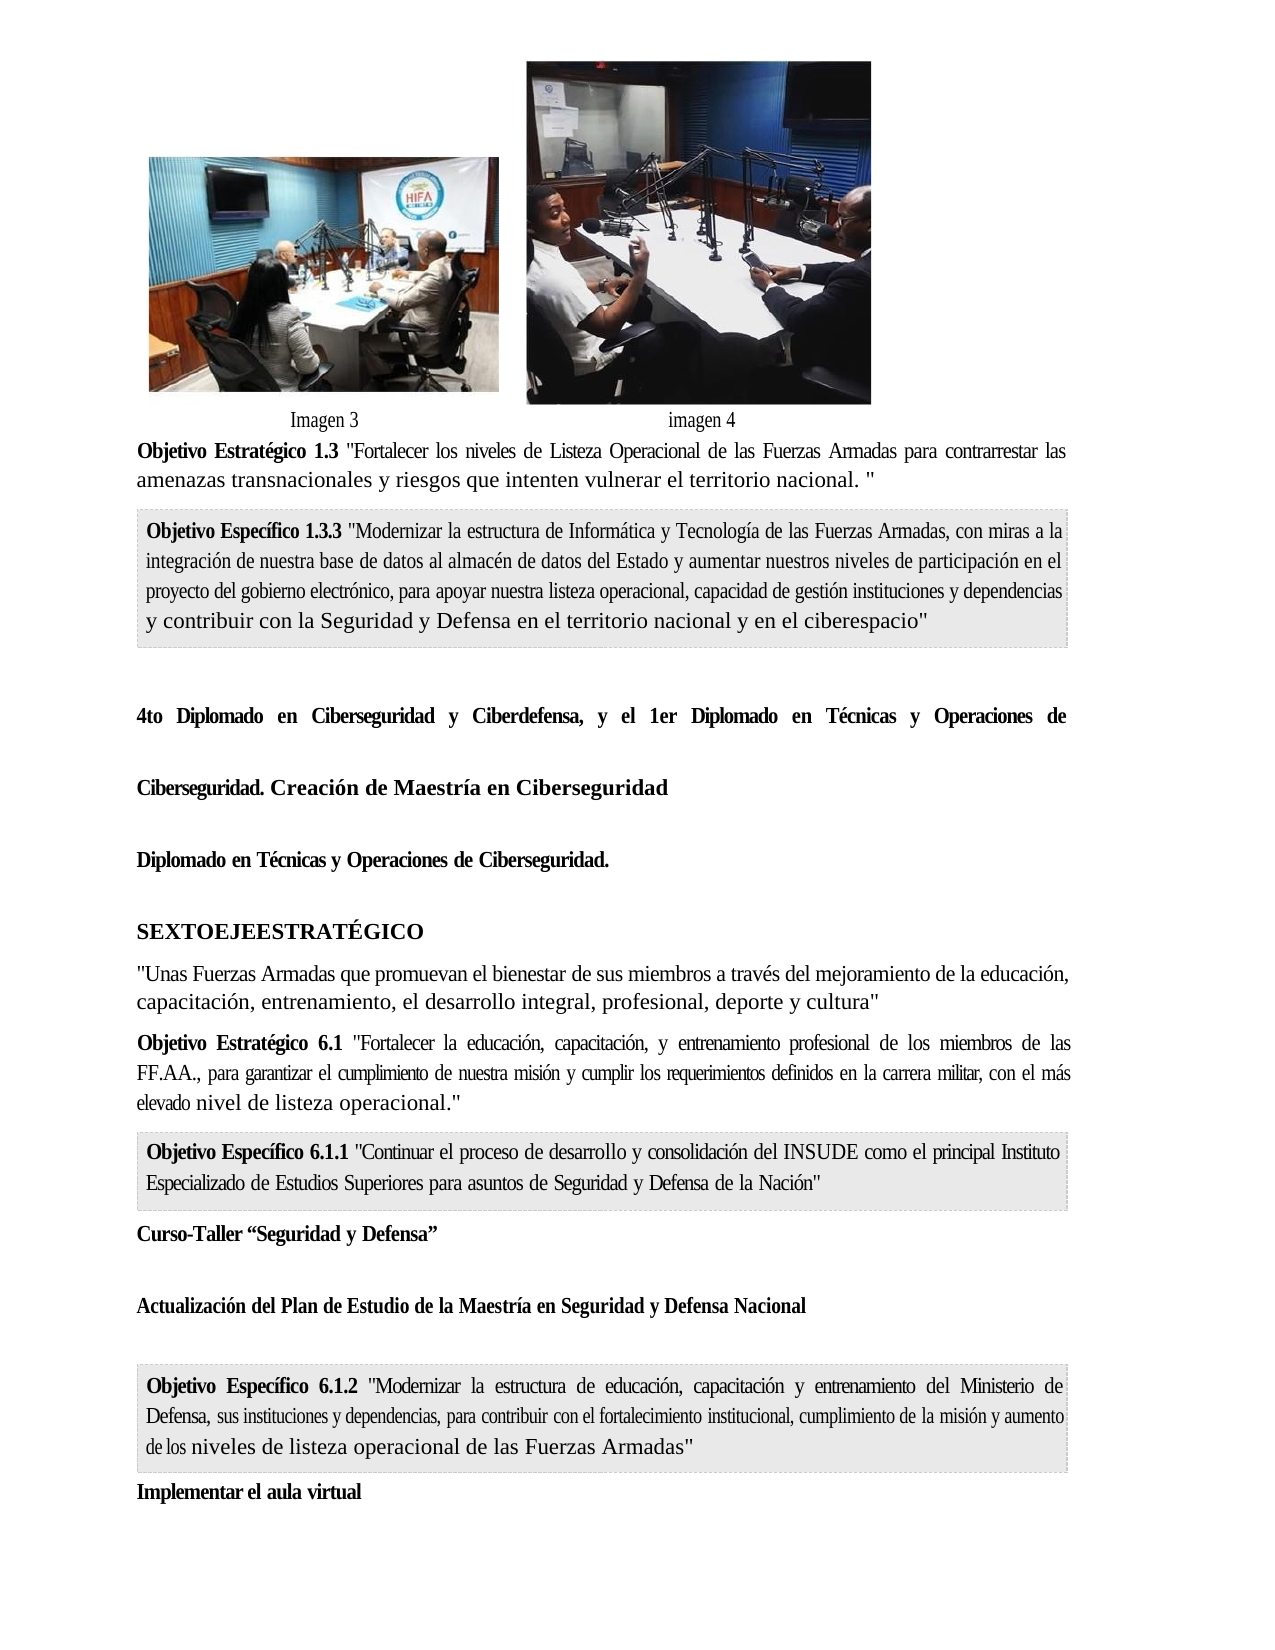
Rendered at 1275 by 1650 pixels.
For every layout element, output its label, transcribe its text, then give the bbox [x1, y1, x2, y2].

picture [148, 156, 499, 405]
text Diplomado en Técnicas y Operaciones de Ciberseguridad. [136, 846, 1171, 872]
text Objetivo Estratégico 1.3 "Fortalecer los niveles de Listeza Operacional de las Fuerzas Armadas para contrarrestar las amenazas transnacionales y riesgos que intenten vulnerar el territorio nacional. " [136, 437, 1067, 493]
text Actualización del Plan de Estudio de la Maestría en Seguridad y Defensa Nacional [136, 1292, 1171, 1318]
text "Unas Fuerzas Armadas que promuevan el bienestar de sus miembros a través del mejoramiento de la educación, capacitación, entrenamiento, el desarrollo integral, profesional, deporte y cultura" [136, 960, 1070, 1014]
picture [526, 60, 872, 405]
subtitle Implementar el aula virtual [136, 1365, 1171, 1504]
subtitle Curso-Taller “Seguridad y Defensa” [136, 1124, 1171, 1246]
subtitle 4to Diplomado en Ciberseguridad y Ciberdefensa, y el 1er Diplomado en Técnicas y Operaciones de Ciberseguridad. Creación de Maestría en Ciberseguridad [136, 501, 1068, 801]
text Objetivo Estratégico 6.1 "Fortalecer la educación, capacitación, y entrenamiento profesional de los miembros de las FF.AA., para garantizar el cumplimiento de nuestra misión y cumplir los requerimientos definidos en la carrera militar, con el más elevado nivel de listeza operacional." [136, 1029, 1072, 1115]
text Imagen 3 imagen 4 [290, 406, 1171, 433]
subtitle SEXTOEJEESTRATÉGICO [136, 918, 1171, 945]
